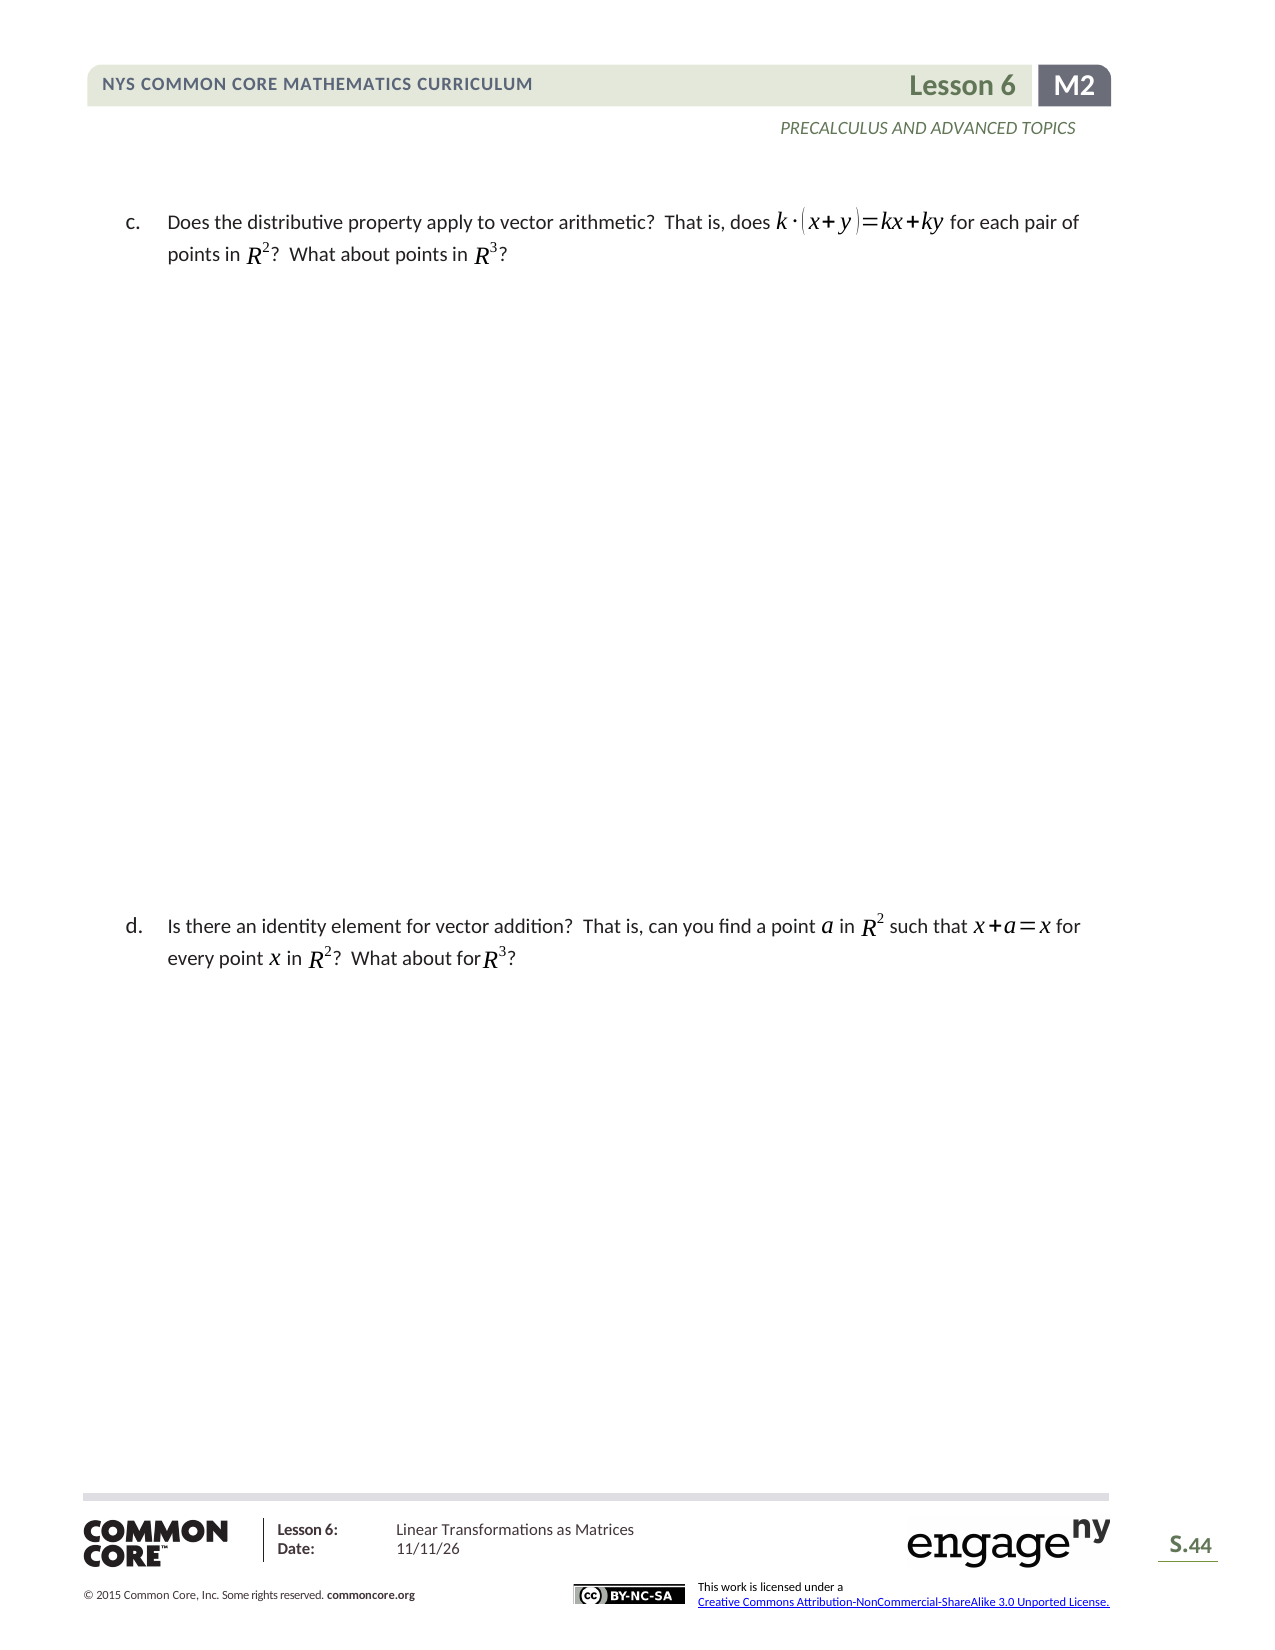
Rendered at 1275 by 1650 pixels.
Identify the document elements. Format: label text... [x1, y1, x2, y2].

list Is there an identity element for vector addition? That is, can you find a point in such that for every point in ? What about for? [125, 910, 1108, 973]
picture [79, 1515, 232, 1572]
list Does the distributive property apply to vector arithmetic? That is, does for each pair of points in ? What about points in ? [125, 206, 1108, 269]
picture [572, 1584, 685, 1604]
picture [906, 1515, 1110, 1569]
